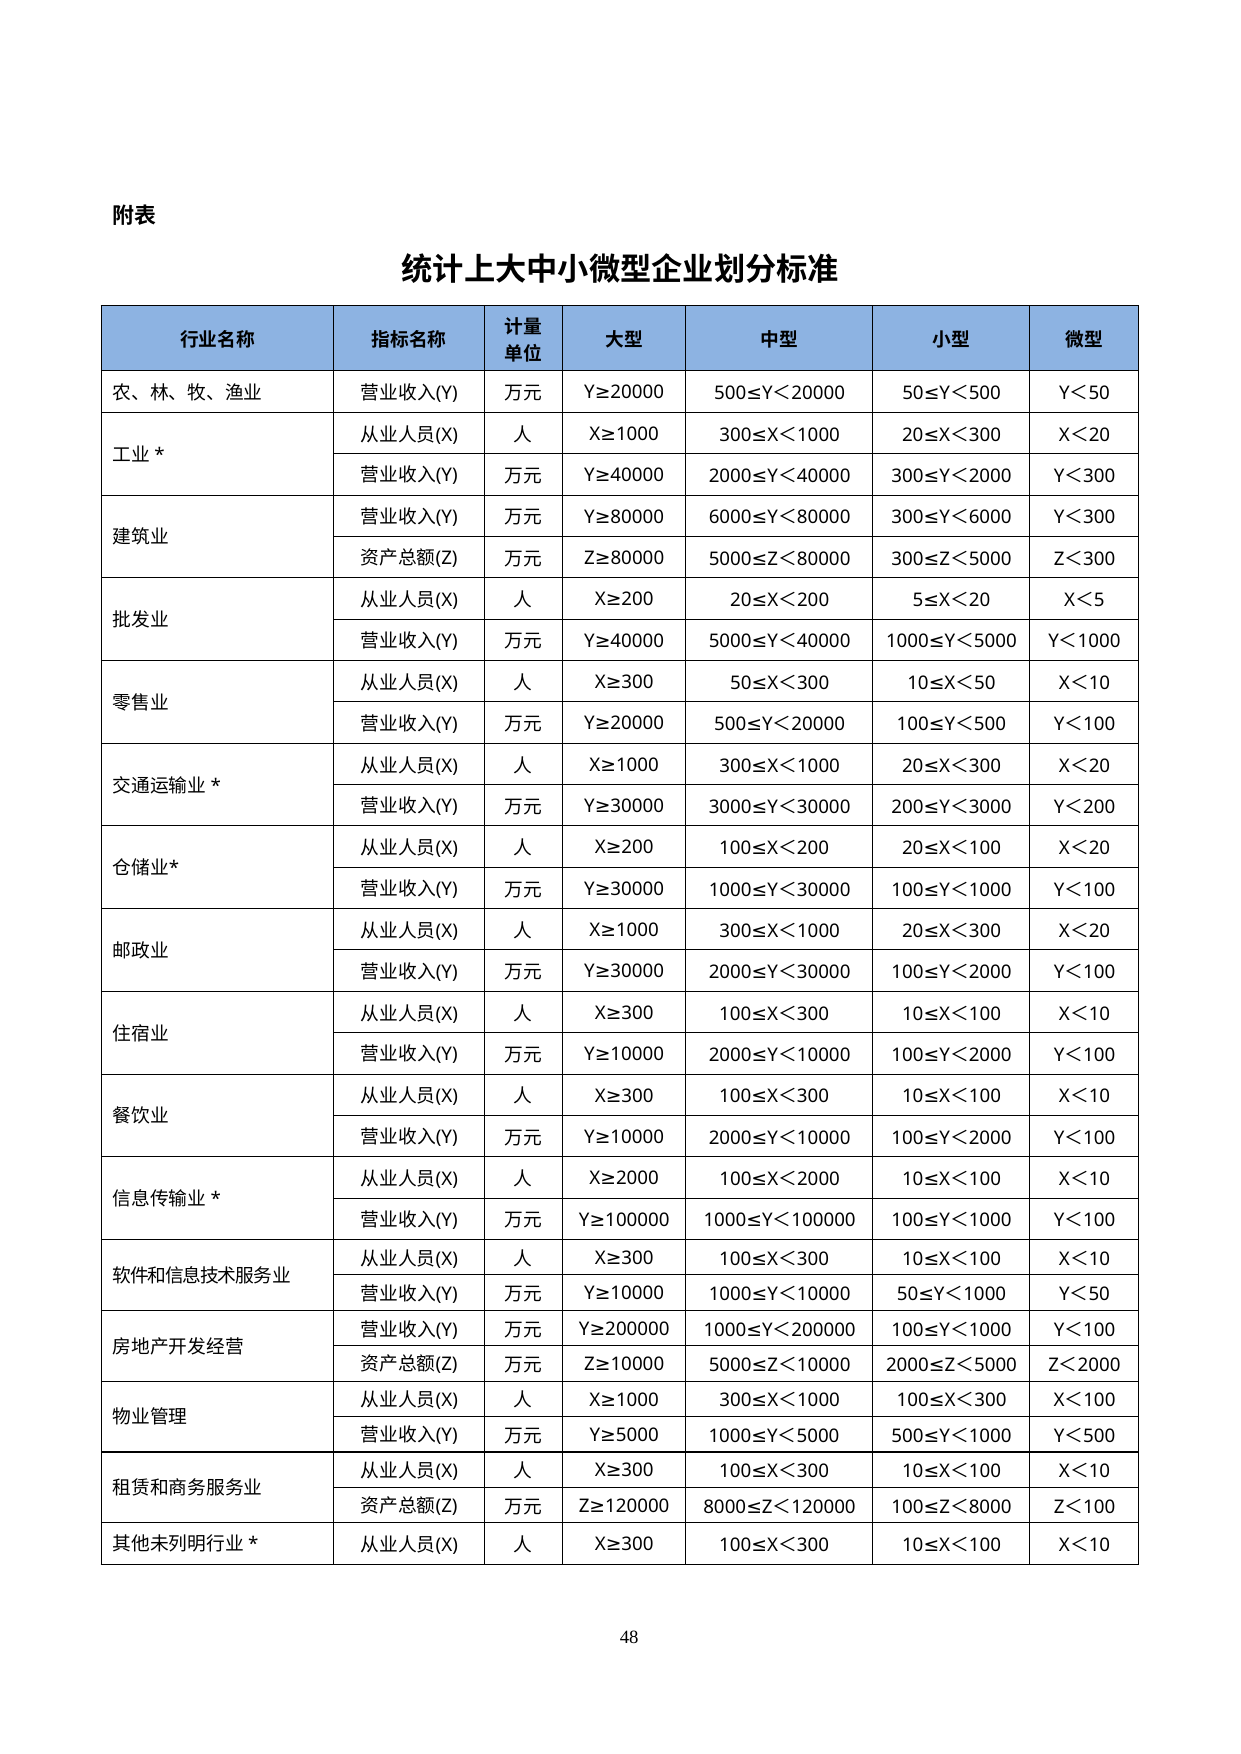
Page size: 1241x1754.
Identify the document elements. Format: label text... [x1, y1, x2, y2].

table_cell Y＜100 [1030, 702, 1138, 743]
table_cell 工业 * [102, 413, 333, 494]
table_cell 营业收入(Y) [334, 1116, 484, 1156]
table_cell 500≤Y＜20000 [686, 371, 872, 412]
table_cell 20≤X＜200 [686, 578, 872, 618]
table_cell 营业收入(Y) [334, 496, 484, 536]
table_cell 软件和信息技术服务业 [102, 1240, 333, 1310]
table_cell 从业人员(X) [334, 1523, 484, 1563]
table_cell X＜20 [1030, 826, 1138, 867]
table_cell 万元 [485, 702, 562, 743]
table_cell X＜10 [1030, 992, 1138, 1032]
table_header 计量 单位 [485, 306, 562, 370]
table_cell 100≤Y＜1000 [873, 868, 1029, 908]
table_cell 20≤X＜100 [873, 826, 1029, 867]
table_cell 8000≤Z＜120000 [686, 1488, 872, 1522]
table_cell X＜10 [1030, 1157, 1138, 1197]
table_cell Y≥20000 [563, 702, 685, 743]
table_cell Y≥10000 [563, 1116, 685, 1156]
table_cell 从业人员(X) [334, 661, 484, 701]
table_cell 20≤X＜300 [873, 909, 1029, 949]
table_cell X＜10 [1030, 1075, 1138, 1115]
table_cell 100≤X＜2000 [686, 1157, 872, 1197]
table_cell 万元 [485, 785, 562, 825]
table_cell 万元 [485, 1417, 562, 1451]
table_cell 人 [485, 744, 562, 784]
table_cell X＜10 [1030, 1240, 1138, 1274]
table_cell X≥300 [563, 992, 685, 1032]
table_cell Y＜300 [1030, 454, 1138, 494]
table_cell X≥300 [563, 661, 685, 701]
table_cell 万元 [485, 1346, 562, 1381]
table_cell Z＜2000 [1030, 1346, 1138, 1381]
table_cell Y＜50 [1030, 371, 1138, 412]
table_cell 万元 [485, 537, 562, 577]
table_cell 100≤X＜300 [686, 1240, 872, 1274]
table_cell 从业人员(X) [334, 744, 484, 784]
table_cell 从业人员(X) [334, 1240, 484, 1274]
table_cell X≥1000 [563, 909, 685, 949]
table_cell 3000≤Y＜30000 [686, 785, 872, 825]
table_cell 200≤Y＜3000 [873, 785, 1029, 825]
table_cell Y＜100 [1030, 868, 1138, 908]
table_cell Z≥80000 [563, 537, 685, 577]
table_cell 从业人员(X) [334, 1382, 484, 1416]
table_cell Y≥10000 [563, 1033, 685, 1073]
table_cell 100≤X＜200 [686, 826, 872, 867]
table_cell 人 [485, 1453, 562, 1487]
table_cell X＜20 [1030, 413, 1138, 453]
table_cell 万元 [485, 454, 562, 494]
table_cell 10≤X＜100 [873, 992, 1029, 1032]
table_cell 300≤X＜1000 [686, 413, 872, 453]
table_cell Y≥40000 [563, 620, 685, 660]
table_cell 资产总额(Z) [334, 1488, 484, 1522]
table_cell 100≤X＜300 [686, 1523, 872, 1563]
table_cell 10≤X＜100 [873, 1453, 1029, 1487]
table_cell 万元 [485, 1033, 562, 1073]
table_cell 2000≤Z＜5000 [873, 1346, 1029, 1381]
table_cell 交通运输业 * [102, 744, 333, 825]
text 附表 [112, 191, 1128, 231]
table_cell 农、林、牧、渔业 [102, 371, 333, 412]
table_cell 人 [485, 413, 562, 453]
table_cell 建筑业 [102, 496, 333, 577]
table_cell 人 [485, 909, 562, 949]
table_cell 1000≤Y＜200000 [686, 1311, 872, 1345]
table_cell 万元 [485, 1275, 562, 1310]
table_cell 人 [485, 1523, 562, 1563]
table_cell 人 [485, 1382, 562, 1416]
table_cell 营业收入(Y) [334, 785, 484, 825]
table_cell 2000≤Y＜10000 [686, 1116, 872, 1156]
table_cell 营业收入(Y) [334, 1417, 484, 1451]
table_cell 人 [485, 826, 562, 867]
table_cell 100≤Y＜2000 [873, 1033, 1029, 1073]
table_cell 5≤X＜20 [873, 578, 1029, 618]
table_cell X≥1000 [563, 1382, 685, 1416]
table_cell 2000≤Y＜40000 [686, 454, 872, 494]
table_cell Z≥120000 [563, 1488, 685, 1522]
table_cell 300≤Y＜6000 [873, 496, 1029, 536]
table_cell Y＜500 [1030, 1417, 1138, 1451]
table_cell X≥300 [563, 1075, 685, 1115]
table_cell 10≤X＜50 [873, 661, 1029, 701]
table_cell 100≤X＜300 [873, 1382, 1029, 1416]
table_cell 营业收入(Y) [334, 620, 484, 660]
table_cell 5000≤Z＜80000 [686, 537, 872, 577]
table_cell X≥300 [563, 1453, 685, 1487]
table_cell 房地产开发经营 [102, 1311, 333, 1381]
table_cell 营业收入(Y) [334, 1311, 484, 1345]
table_cell 300≤Y＜2000 [873, 454, 1029, 494]
table_cell 物业管理 [102, 1382, 333, 1451]
table_cell X＜5 [1030, 578, 1138, 618]
table_cell 1000≤Y＜100000 [686, 1199, 872, 1239]
table_cell Y≥30000 [563, 868, 685, 908]
table_cell X＜20 [1030, 909, 1138, 949]
table_cell 营业收入(Y) [334, 1199, 484, 1239]
text 统计上大中小微型企业划分标准 [112, 247, 1128, 289]
table_cell 人 [485, 1075, 562, 1115]
table_header 中型 [686, 306, 872, 370]
table_cell 人 [485, 1240, 562, 1274]
table_cell Y＜100 [1030, 1199, 1138, 1239]
table_cell 餐饮业 [102, 1075, 333, 1156]
table_header 微型 [1030, 306, 1138, 370]
table_cell 5000≤Z＜10000 [686, 1346, 872, 1381]
table_cell Y≥200000 [563, 1311, 685, 1345]
table_cell 万元 [485, 496, 562, 536]
table_header 大型 [563, 306, 685, 370]
table_cell 营业收入(Y) [334, 868, 484, 908]
table_cell 10≤X＜100 [873, 1075, 1029, 1115]
table_cell Z＜100 [1030, 1488, 1138, 1522]
table_cell 100≤Z＜8000 [873, 1488, 1029, 1522]
table_cell Y≥5000 [563, 1417, 685, 1451]
table_cell X≥200 [563, 826, 685, 867]
table_cell 300≤X＜1000 [686, 1382, 872, 1416]
table_cell Y＜200 [1030, 785, 1138, 825]
table_cell 邮政业 [102, 909, 333, 991]
table_cell 50≤X＜300 [686, 661, 872, 701]
table_cell Y＜100 [1030, 950, 1138, 991]
table_cell 从业人员(X) [334, 578, 484, 618]
table_cell 20≤X＜300 [873, 413, 1029, 453]
table_cell 300≤X＜1000 [686, 909, 872, 949]
table_cell X＜10 [1030, 661, 1138, 701]
table_cell 营业收入(Y) [334, 1033, 484, 1073]
table_cell Y≥100000 [563, 1199, 685, 1239]
table_cell 从业人员(X) [334, 413, 484, 453]
table_cell 100≤Y＜2000 [873, 1116, 1029, 1156]
table_cell X≥200 [563, 578, 685, 618]
table_cell 500≤Y＜20000 [686, 702, 872, 743]
table_cell 万元 [485, 1116, 562, 1156]
table_cell 100≤X＜300 [686, 1075, 872, 1115]
table_cell X≥2000 [563, 1157, 685, 1197]
table_cell Y＜100 [1030, 1311, 1138, 1345]
table_cell 300≤Z＜5000 [873, 537, 1029, 577]
table_cell X＜20 [1030, 744, 1138, 784]
table_cell Y＜1000 [1030, 620, 1138, 660]
table_cell 信息传输业 * [102, 1157, 333, 1239]
table_cell 从业人员(X) [334, 1453, 484, 1487]
table_cell 人 [485, 992, 562, 1032]
table_cell 50≤Y＜1000 [873, 1275, 1029, 1310]
table_cell 100≤Y＜2000 [873, 950, 1029, 991]
table_cell 100≤Y＜1000 [873, 1311, 1029, 1345]
table_header 行业名称 [102, 306, 333, 370]
table_cell 从业人员(X) [334, 992, 484, 1032]
table_cell 100≤Y＜1000 [873, 1199, 1029, 1239]
table_cell 100≤X＜300 [686, 992, 872, 1032]
table_cell 零售业 [102, 661, 333, 743]
table_cell X＜10 [1030, 1453, 1138, 1487]
table_header 小型 [873, 306, 1029, 370]
table_cell X≥300 [563, 1240, 685, 1274]
table_cell X＜10 [1030, 1523, 1138, 1563]
table_cell 万元 [485, 1311, 562, 1345]
table_cell X＜100 [1030, 1382, 1138, 1416]
table_cell Z＜300 [1030, 537, 1138, 577]
table_cell 万元 [485, 1488, 562, 1522]
table_cell 5000≤Y＜40000 [686, 620, 872, 660]
table_cell 1000≤Y＜5000 [873, 620, 1029, 660]
table_cell Y≥20000 [563, 371, 685, 412]
table_cell 人 [485, 578, 562, 618]
table_cell 其他未列明行业 * [102, 1523, 333, 1563]
table_cell Z≥10000 [563, 1346, 685, 1381]
table_cell 50≤Y＜500 [873, 371, 1029, 412]
table_cell 从业人员(X) [334, 1157, 484, 1197]
table_cell 资产总额(Z) [334, 1346, 484, 1381]
table_cell 万元 [485, 371, 562, 412]
table_cell Y＜100 [1030, 1116, 1138, 1156]
table_cell X≥300 [563, 1523, 685, 1563]
table_cell Y＜50 [1030, 1275, 1138, 1310]
table_cell 1000≤Y＜30000 [686, 868, 872, 908]
table_cell Y≥80000 [563, 496, 685, 536]
table_cell Y≥30000 [563, 785, 685, 825]
table_cell 人 [485, 1157, 562, 1197]
table_cell 人 [485, 661, 562, 701]
table_cell Y≥10000 [563, 1275, 685, 1310]
table_cell Y＜300 [1030, 496, 1138, 536]
table_cell 1000≤Y＜10000 [686, 1275, 872, 1310]
table_cell 300≤X＜1000 [686, 744, 872, 784]
table_cell 从业人员(X) [334, 1075, 484, 1115]
table_cell 万元 [485, 620, 562, 660]
table_cell 仓储业* [102, 826, 333, 908]
table_cell 营业收入(Y) [334, 950, 484, 991]
table_cell 营业收入(Y) [334, 1275, 484, 1310]
table_cell Y≥30000 [563, 950, 685, 991]
table_cell 万元 [485, 950, 562, 991]
table_cell 营业收入(Y) [334, 371, 484, 412]
table_cell 从业人员(X) [334, 909, 484, 949]
table_cell 资产总额(Z) [334, 537, 484, 577]
table_cell 租赁和商务服务业 [102, 1453, 333, 1522]
table_cell 2000≤Y＜30000 [686, 950, 872, 991]
table_cell 500≤Y＜1000 [873, 1417, 1029, 1451]
table_cell 10≤X＜100 [873, 1523, 1029, 1563]
table_cell 20≤X＜300 [873, 744, 1029, 784]
table_header 指标名称 [334, 306, 484, 370]
table_cell 100≤X＜300 [686, 1453, 872, 1487]
table_cell 从业人员(X) [334, 826, 484, 867]
table_cell X≥1000 [563, 413, 685, 453]
table_cell Y＜100 [1030, 1033, 1138, 1073]
table_cell 2000≤Y＜10000 [686, 1033, 872, 1073]
table_cell 10≤X＜100 [873, 1240, 1029, 1274]
table_cell 住宿业 [102, 992, 333, 1073]
table_cell 6000≤Y＜80000 [686, 496, 872, 536]
table_cell 10≤X＜100 [873, 1157, 1029, 1197]
table_cell 100≤Y＜500 [873, 702, 1029, 743]
table_cell 营业收入(Y) [334, 702, 484, 743]
table_cell 万元 [485, 1199, 562, 1239]
table_cell 营业收入(Y) [334, 454, 484, 494]
table_cell X≥1000 [563, 744, 685, 784]
table_cell 万元 [485, 868, 562, 908]
table_cell 批发业 [102, 578, 333, 660]
table_cell Y≥40000 [563, 454, 685, 494]
table_cell 1000≤Y＜5000 [686, 1417, 872, 1451]
